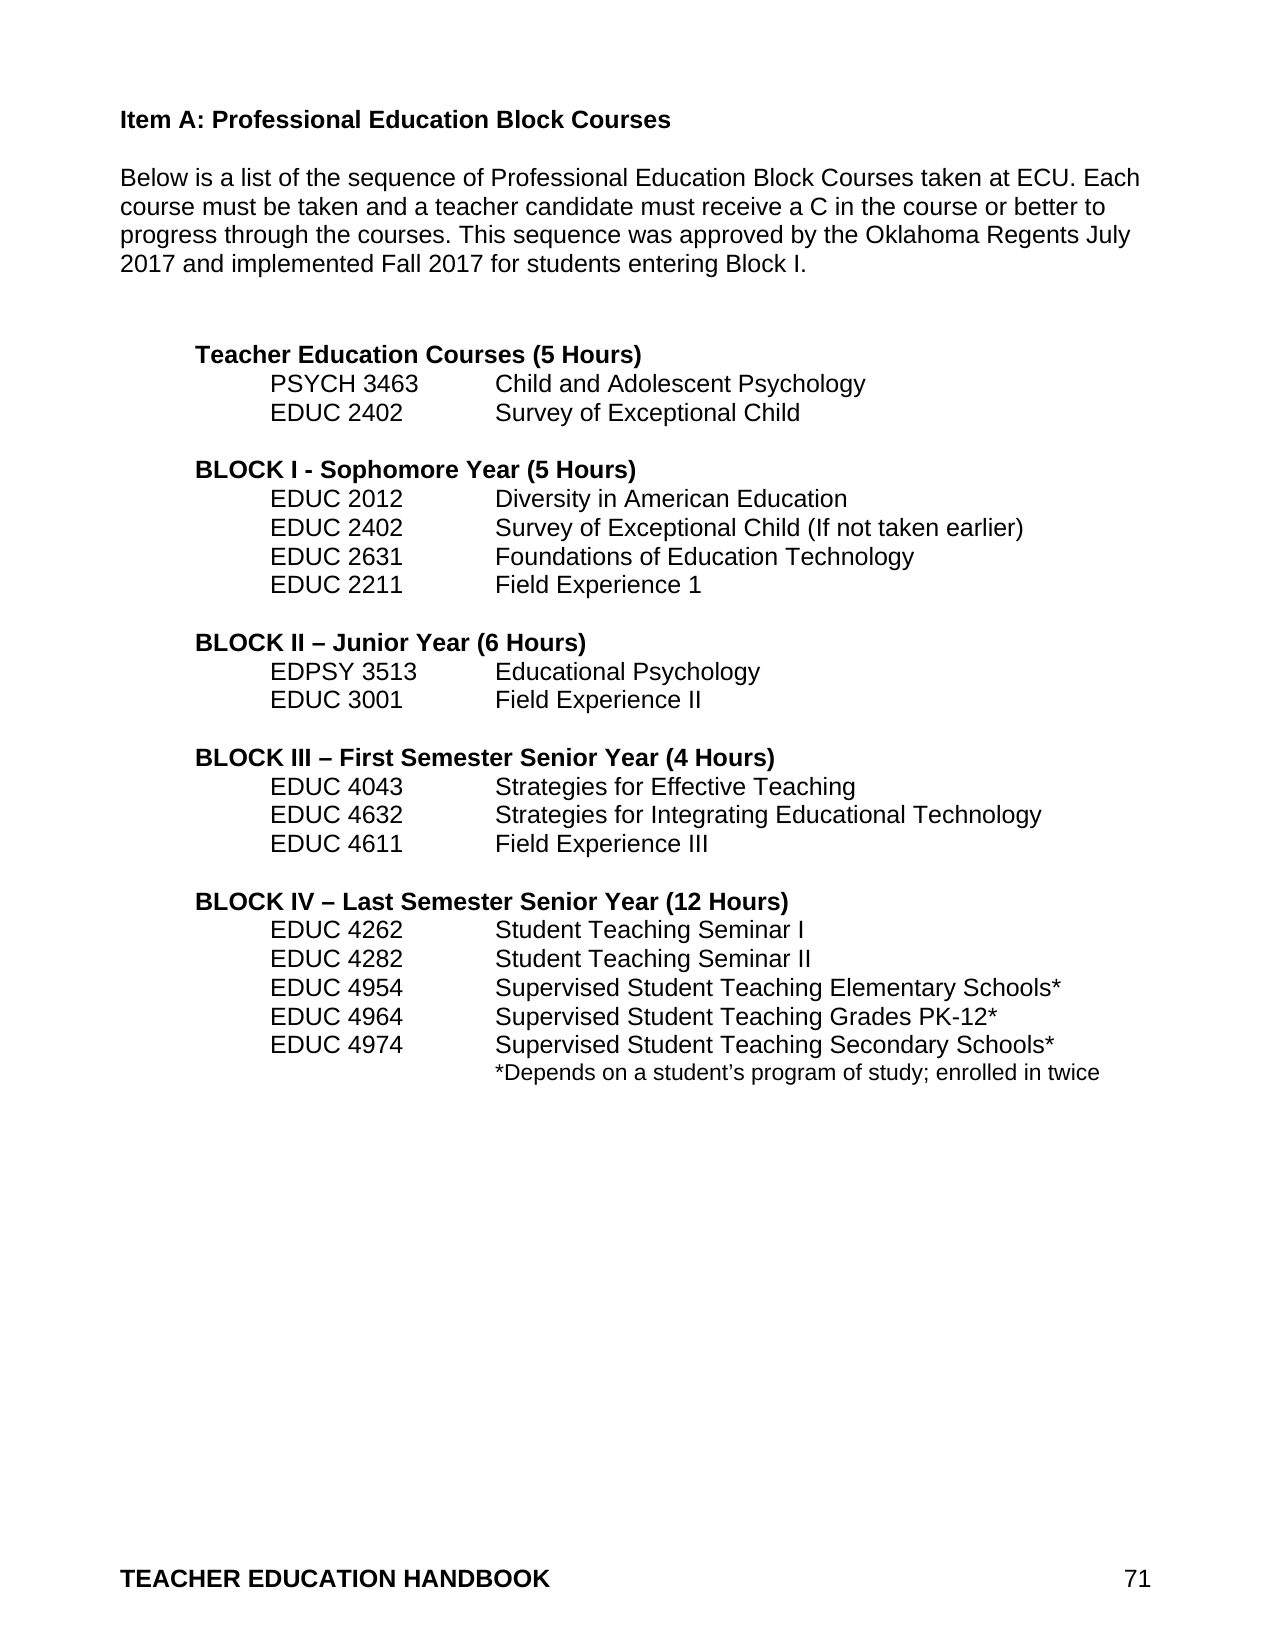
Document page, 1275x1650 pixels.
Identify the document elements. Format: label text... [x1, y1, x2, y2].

text BLOCK I - Sophomore Year (5 Hours) [120, 455, 1155, 484]
text BLOCK IV – Last Semester Senior Year (12 Hours) [120, 886, 1155, 915]
text EDUC 4282 Student Teaching Seminar II [195, 944, 1155, 973]
text EDUC 2211 Field Experience 1 [195, 570, 1155, 599]
text EDUC 2631 Foundations of Education Technology [195, 541, 1155, 570]
text EDUC 3001 Field Experience II [195, 685, 1155, 714]
text EDUC 4611 Field Experience III [195, 829, 1155, 858]
text EDUC 2402 Survey of Exceptional Child [120, 398, 1155, 426]
text EDUC 4632 Strategies for Integrating Educational Technology [195, 800, 1155, 829]
text EDUC 2012 Diversity in American Education [195, 484, 1155, 513]
text EDUC 4043 Strategies for Effective Teaching [195, 771, 1155, 800]
text Below is a list of the sequence of Professional Education Block Courses taken at ECU. Each course must be taken and a teacher candidate must receive a C in the course or better to progress through the courses. This sequence was approved by the Oklahoma Regents July 2017 and implemented Fall 2017 for students entering Block I. [120, 163, 1155, 278]
text EDUC 4954 Supervised Student Teaching Elementary Schools* [195, 973, 1155, 1001]
text EDUC 4964 Supervised Student Teaching Grades PK-12* [195, 1001, 1155, 1030]
text BLOCK II – Junior Year (6 Hours) [120, 628, 1155, 656]
list *Depends on a student’s program of study; enrolled in twice [270, 1059, 1155, 1085]
text EDUC 4262 Student Teaching Seminar I [195, 915, 1155, 944]
text EDUC 2402 Survey of Exceptional Child (If not taken earlier) [195, 513, 1155, 541]
text PSYCH 3463 Child and Adolescent Psychology [120, 369, 1155, 398]
text EDUC 4974 Supervised Student Teaching Secondary Schools* [195, 1030, 1155, 1059]
text Teacher Education Courses (5 Hours) [195, 340, 1155, 369]
text BLOCK III – First Semester Senior Year (4 Hours) [120, 743, 1155, 771]
text EDPSY 3513 Educational Psychology [195, 656, 1155, 685]
text Item A: Professional Education Block Courses [120, 105, 1155, 134]
